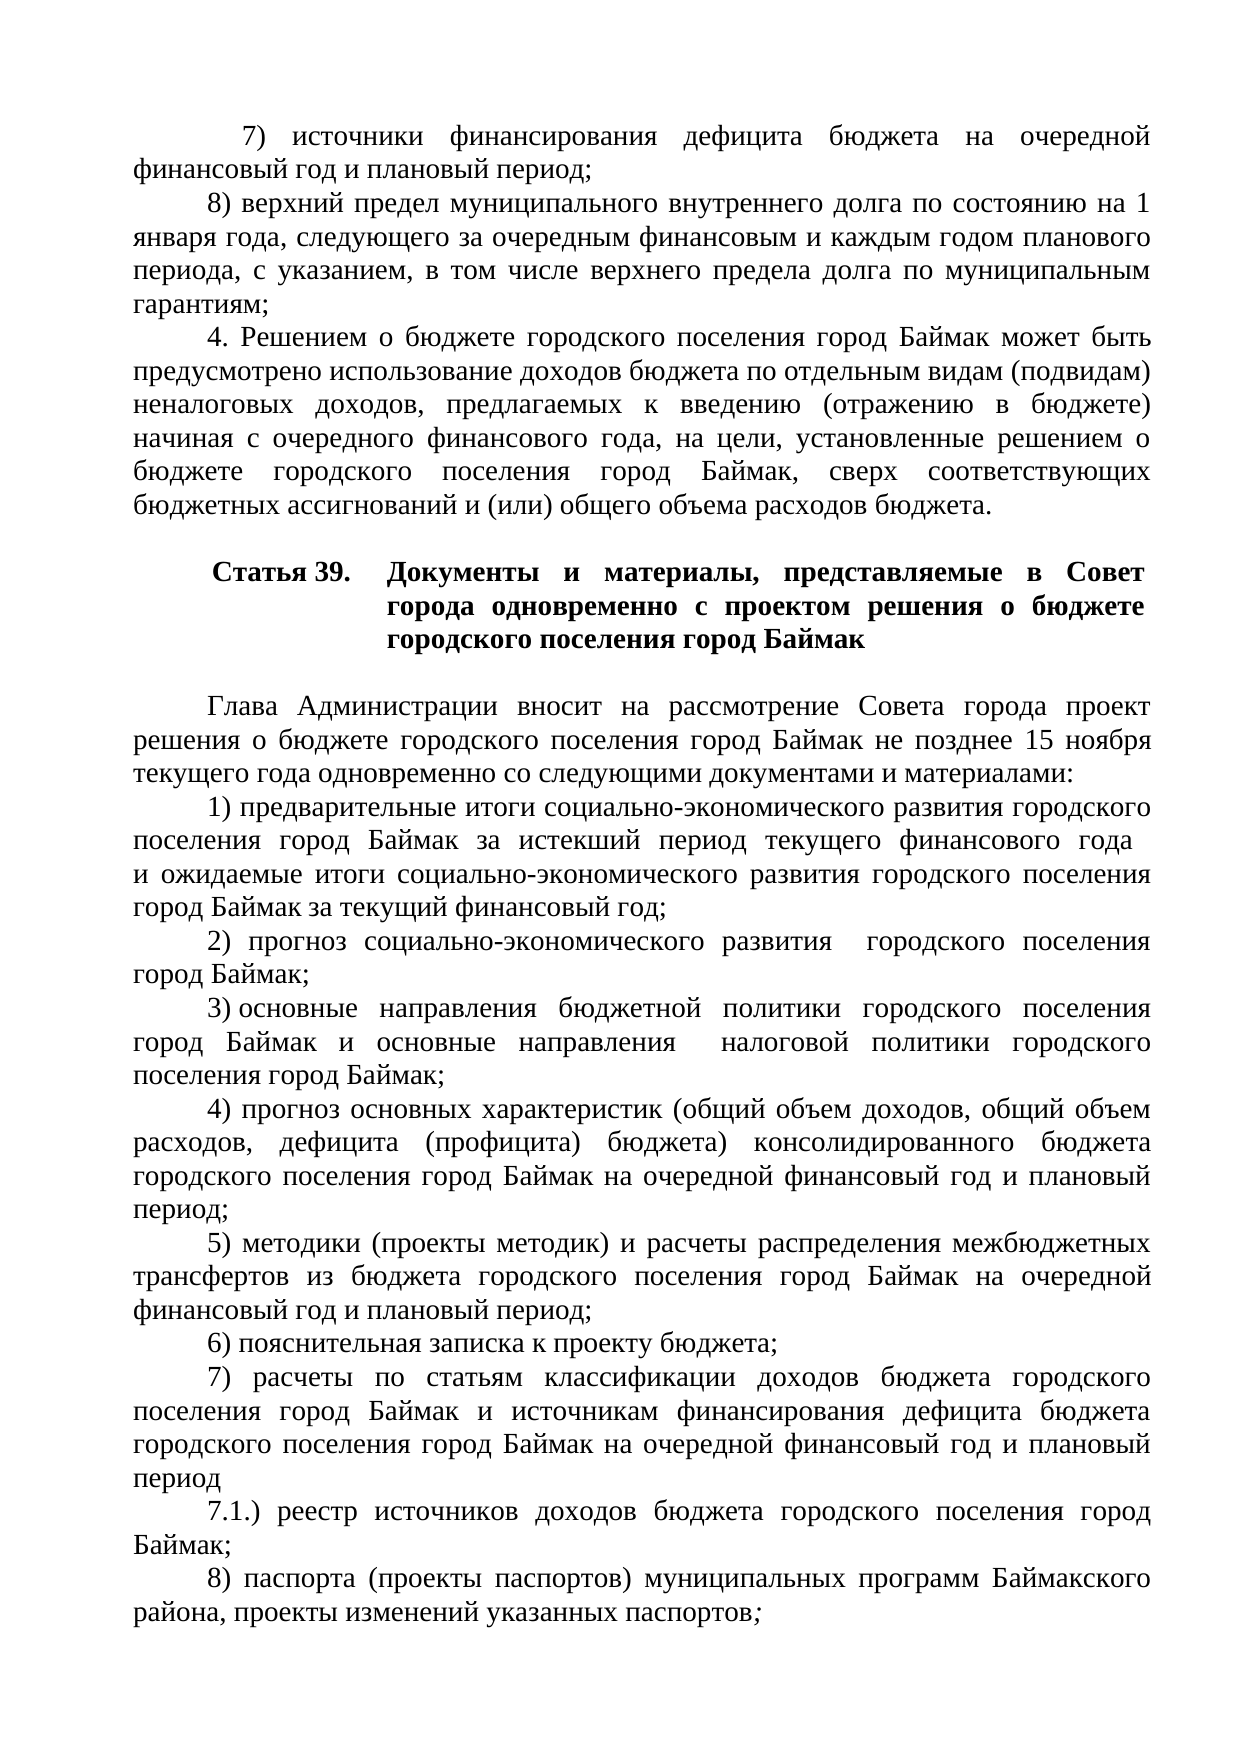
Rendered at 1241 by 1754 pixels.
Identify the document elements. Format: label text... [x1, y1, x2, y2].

table_header Документы и материалы, представляемые в Совет города одновременно с проектом решения о бюджете городского поселения город Баймак [375, 554, 1157, 655]
table_header Статья 39. [200, 554, 375, 655]
text 3) основные направления бюджетной политики городского поселения город Баймак и основные направления налоговой политики городского поселения город Баймак; [133, 990, 1152, 1091]
text 5) методики (проекты методик) и расчеты распределения межбюджетных трансфертов из бюджета городского поселения город Баймак на очередной финансовый год и плановый период; [133, 1225, 1152, 1326]
text 8) паспорта (проекты паспортов) муниципальных программ Баймакского района, проекты изменений указанных паспортов; [133, 1560, 1152, 1627]
text 7) расчеты по статьям классификации доходов бюджета городского поселения город Баймак и источникам финансирования дефицита бюджета городского поселения город Баймак на очередной финансовый год и плановый период [133, 1359, 1152, 1493]
text 7.1.) реестр источников доходов бюджета городского поселения город Баймак; [133, 1493, 1152, 1560]
text 4. Решением о бюджете городского поселения город Баймак может быть предусмотрено использование доходов бюджета по отдельным видам (подвидам) неналоговых доходов, предлагаемых к введению (отражению в бюджете) начиная с очередного финансового года, на цели, установленные решением о бюджете городского поселения город Баймак, сверх соответствующих бюджетных ассигнований и (или) общего объема расходов бюджета. [133, 319, 1152, 521]
text 8) верхний предел муниципального внутреннего долга по состоянию на 1 января года, следующего за очередным финансовым и каждым годом планового периода, с указанием, в том числе верхнего предела долга по муниципальным гарантиям; [133, 185, 1152, 319]
text 6) пояснительная записка к проекту бюджета; [133, 1326, 1152, 1359]
text Глава Администрации вносит на рассмотрение Совета города проект решения о бюджете городского поселения город Баймак не позднее 15 ноября текущего года одновременно со следующими документами и материалами: [133, 688, 1152, 789]
text 2) прогноз социально-экономического развития городского поселения город Баймак; [133, 923, 1152, 990]
text 4) прогноз основных характеристик (общий объем доходов, общий объем расходов, дефицита (профицита) бюджета) консолидированного бюджета городского поселения город Баймак на очередной финансовый год и плановый период; [133, 1091, 1152, 1225]
text 7) источники финансирования дефицита бюджета на очередной финансовый год и плановый период; [133, 118, 1152, 185]
text 1) предварительные итоги социально-экономического развития городского поселения город Баймак за истекший период текущего финансового года и ожидаемые итоги социально-экономического развития городского поселения город Баймак за текущий финансовый год; [133, 789, 1152, 923]
